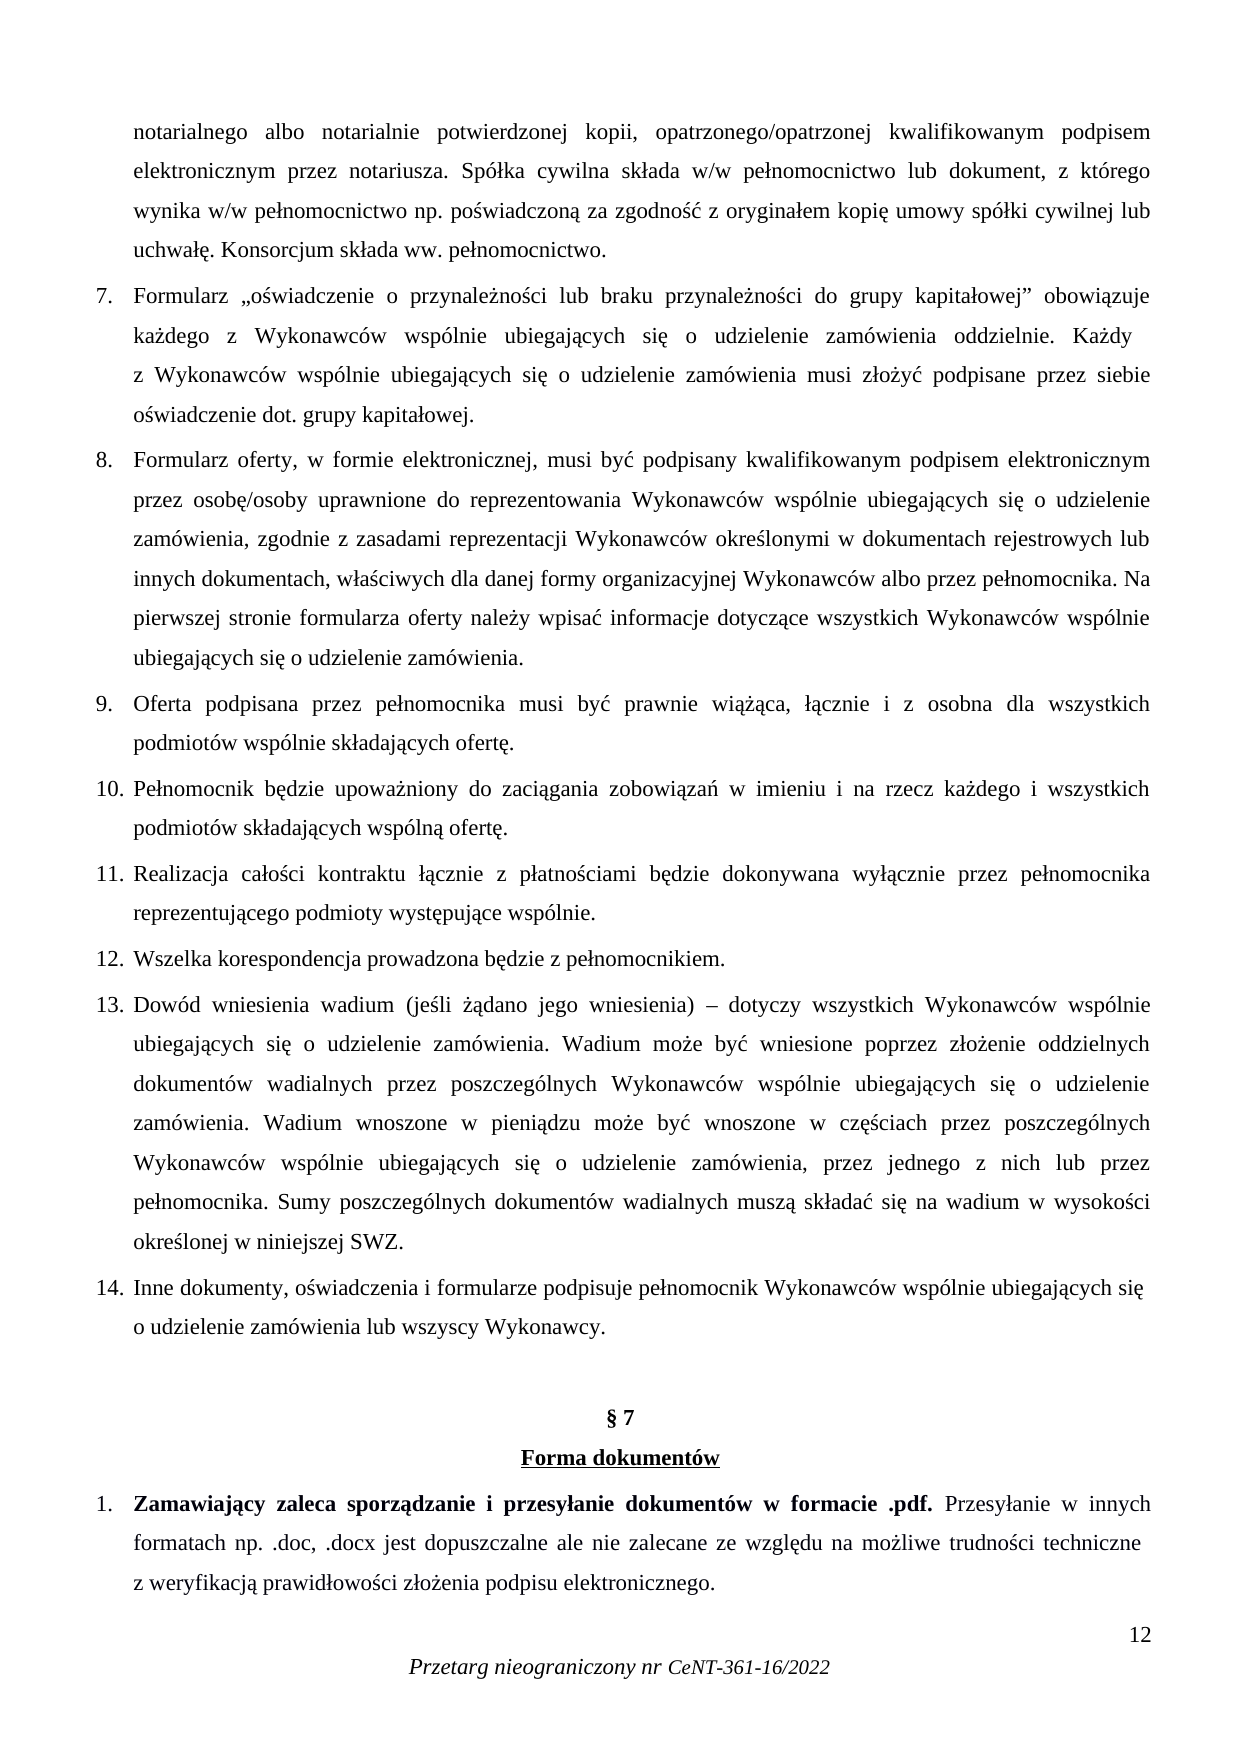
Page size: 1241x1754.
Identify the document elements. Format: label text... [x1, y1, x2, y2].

text § 7 [89, 1404, 1152, 1431]
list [96, 118, 1152, 263]
list Oferta podpisana przez pełnomocnika musi być prawnie wiążąca, łącznie i z osobna dla wszystkich podmiotów wspólnie składających ofertę. [96, 689, 1152, 755]
list Wszelka korespondencja prowadzona będzie z pełnomocnikiem. [96, 945, 1152, 972]
text Forma dokumentów [89, 1444, 1152, 1470]
list Realizacja całości kontraktu łącznie z płatnościami będzie dokonywana wyłącznie przez pełnomocnika reprezentującego podmioty występujące wspólnie. [96, 860, 1152, 926]
list Pełnomocnik będzie upoważniony do zaciągania zobowiązań w imieniu i na rzecz każdego i wszystkich podmiotów składających wspólną ofertę. [96, 775, 1152, 841]
list Inne dokumenty, oświadczenia i formularze podpisuje pełnomocnik Wykonawców wspólnie ubiegających się o udzielenie zamówienia lub wszyscy Wykonawcy. [96, 1273, 1152, 1339]
list Formularz „oświadczenie o przynależności lub braku przynależności do grupy kapitałowej” obowiązuje każdego z Wykonawców wspólnie ubiegających się o udzielenie zamówienia oddzielnie. Każdy z Wykonawców wspólnie ubiegających się o udzielenie zamówienia musi złożyć podpisane przez siebie oświadczenie dot. grupy kapitałowej. [96, 282, 1152, 427]
list Zamawiający zaleca sporządzanie i przesyłanie dokumentów w formacie .pdf. Przesyłanie w innych formatach np. .doc, .docx jest dopuszczalne ale nie zalecane ze względu na możliwe trudności techniczne z weryfikacją prawidłowości złożenia podpisu elektronicznego. [96, 1490, 1152, 1595]
list Dowód wniesienia wadium (jeśli żądano jego wniesienia) – dotyczy wszystkich Wykonawców wspólnie ubiegających się o udzielenie zamówienia. Wadium może być wniesione poprzez złożenie oddzielnych dokumentów wadialnych przez poszczególnych Wykonawców wspólnie ubiegających się o udzielenie zamówienia. Wadium wnoszone w pieniądzu może być wnoszone w częściach przez poszczególnych Wykonawców wspólnie ubiegających się o udzielenie zamówienia, przez jednego z nich lub przez pełnomocnika. Sumy poszczególnych dokumentów wadialnych muszą składać się na wadium w wysokości określonej w niniejszej SWZ. [96, 991, 1152, 1254]
list Formularz oferty, w formie elektronicznej, musi być podpisany kwalifikowanym podpisem elektronicznym przez osobę/osoby uprawnione do reprezentowania Wykonawców wspólnie ubiegających się o udzielenie zamówienia, zgodnie z zasadami reprezentacji Wykonawców określonymi w dokumentach rejestrowych lub innych dokumentach, właściwych dla danej formy organizacyjnej Wykonawców albo przez pełnomocnika. Na pierwszej stronie formularza oferty należy wpisać informacje dotyczące wszystkich Wykonawców wspólnie ubiegających się o udzielenie zamówienia. [96, 446, 1152, 670]
